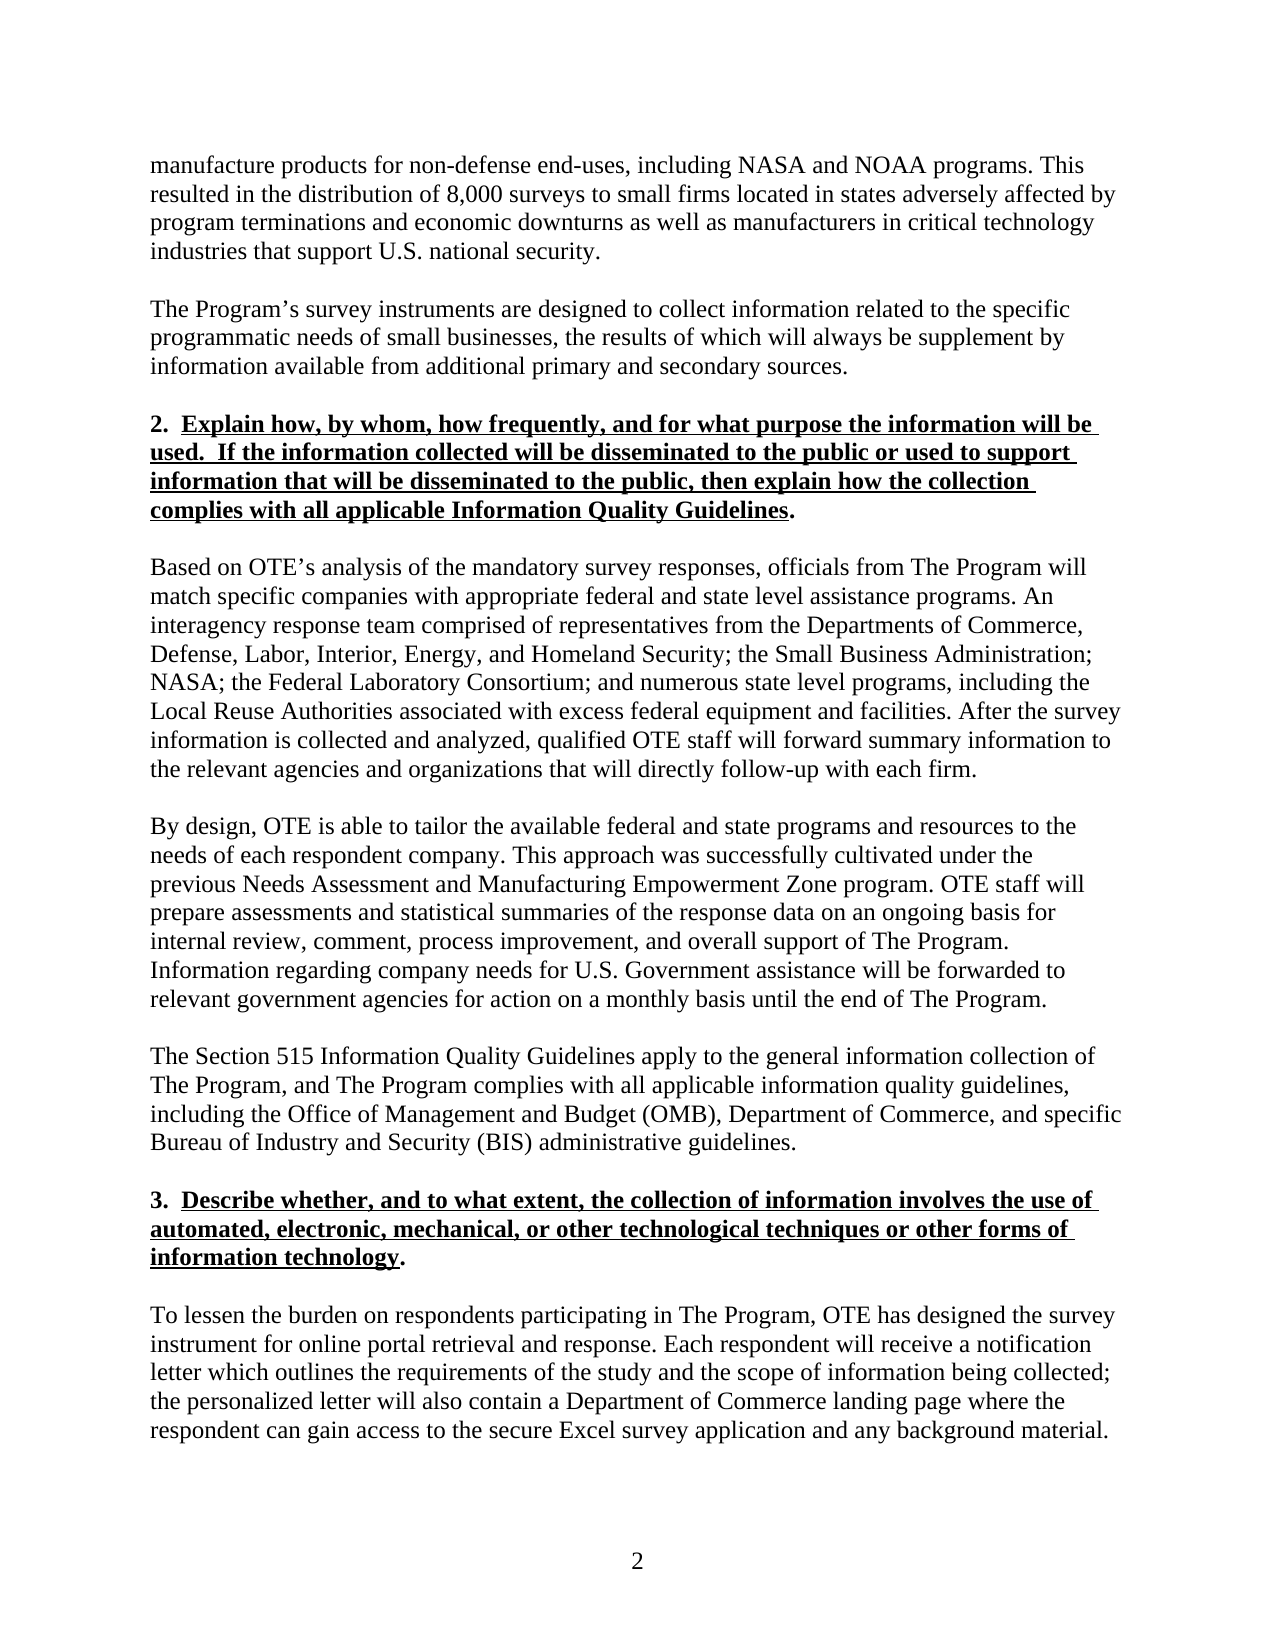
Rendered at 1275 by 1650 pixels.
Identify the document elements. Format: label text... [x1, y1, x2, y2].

text The Section 515 Information Quality Guidelines apply to the general information collection of The Program, and The Program complies with all applicable information quality guidelines, including the Office of Management and Budget (OMB), Department of Commerce, and specific Bureau of Industry and Security (BIS) administrative guidelines. [150, 1041, 1125, 1156]
text To lessen the burden on respondents participating in The Program, OTE has designed the survey instrument for online portal retrieval and response. Each respondent will receive a notification letter which outlines the requirements of the study and the scope of information being collected; the personalized letter will also contain a Department of Commerce landing page where the respondent can gain access to the secure Excel survey application and any background material. [150, 1300, 1125, 1444]
text 2. Explain how, by whom, how frequently, and for what purpose the information will be used. If the information collected will be disseminated to the public or used to support information that will be disseminated to the public, then explain how the collection complies with all applicable Information Quality Guidelines. [150, 409, 1125, 524]
text By design, OTE is able to tailor the available federal and state programs and resources to the needs of each respondent company. This approach was successfully cultivated under the previous Needs Assessment and Manufacturing Empowerment Zone program. OTE staff will prepare assessments and statistical summaries of the response data on an ongoing basis for internal review, comment, process improvement, and overall support of The Program. Information regarding company needs for U.S. Government assistance will be forwarded to relevant government agencies for action on a monthly basis until the end of The Program. [150, 811, 1125, 1012]
text 3. Describe whether, and to what extent, the collection of information involves the use of automated, electronic, mechanical, or other technological techniques or other forms of information technology. [150, 1185, 1125, 1271]
text Based on OTE’s analysis of the mandatory survey responses, officials from The Program will match specific companies with appropriate federal and state level assistance programs. An interagency response team comprised of representatives from the Departments of Commerce, Defense, Labor, Interior, Energy, and Homeland Security; the Small Business Administration; NASA; the Federal Laboratory Consortium; and numerous state level programs, including the Local Reuse Authorities associated with excess federal equipment and facilities. After the survey information is collected and analyzed, qualified OTE staff will forward summary information to the relevant agencies and organizations that will directly follow-up with each firm. [150, 552, 1125, 782]
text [150, 150, 1125, 265]
text The Program’s survey instruments are designed to collect information related to the specific programmatic needs of small businesses, the results of which will always be supplement by information available from additional primary and secondary sources. [150, 294, 1125, 380]
